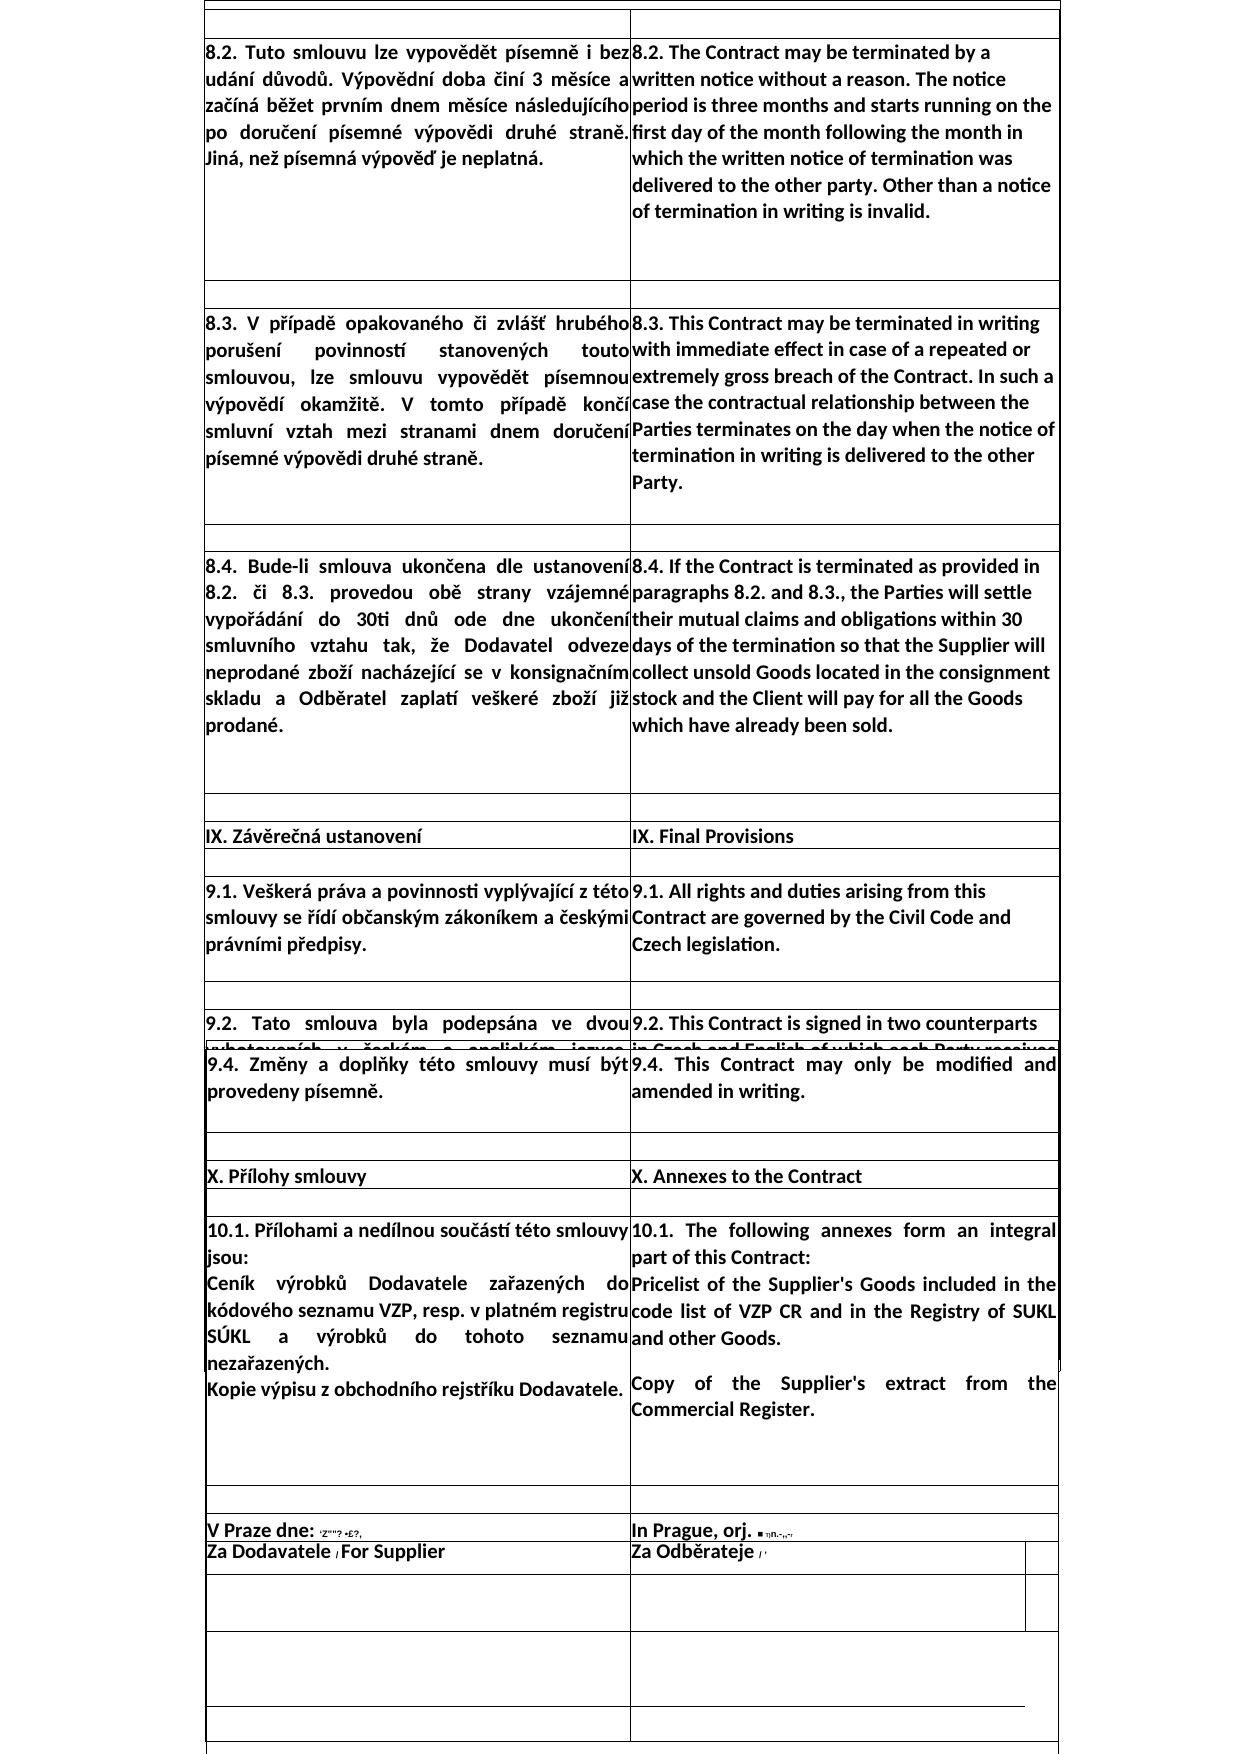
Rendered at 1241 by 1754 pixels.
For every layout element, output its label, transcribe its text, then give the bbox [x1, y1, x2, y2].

table_cell 9.1. Veškerá práva a povinnosti vyplývající z této smlouvy se řídí občanským zákoníkem a českými právními předpisy. [205, 877, 630, 981]
table_cell 8.2. The Contract may be terminated by a written notice without a reason. The notice period is three months and starts running on the first day of the month following the month in which the written notice of termination was delivered to the other party. Other than a notice of termination in writing is invalid. [631, 39, 1059, 280]
table_cell In Prague, orj. ■ T)n.-,,-r [631, 1514, 1025, 1541]
table_cell [631, 1707, 1025, 1741]
table_cell 9.1. All rights and duties arising from this Contract are governed by the Civil Code and Czech legislation. [631, 877, 1059, 981]
table_cell 8.4. If the Contract is terminated as provided in paragraphs 8.2. and 8.3., the Parties will settle their mutual claims and obligations within 30 days of the termination so that the Supplier will collect unsold Goods located in the consignment stock and the Client will pay for all the Goods which have already been sold. [631, 552, 1059, 793]
table_cell [207, 1486, 630, 1513]
table_header [205, 10, 630, 38]
table_cell [631, 794, 1059, 821]
table_cell [631, 849, 1059, 876]
table_cell [631, 1133, 1058, 1159]
table_header 9.4. Změny a doplňky této smlouvy musí být provedeny písemně. [207, 1050, 630, 1132]
table_cell [205, 982, 630, 1009]
table_cell [631, 1189, 1058, 1216]
table_cell [205, 281, 630, 308]
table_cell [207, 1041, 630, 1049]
table_cell 8.4. Bude-li smlouva ukončena dle ustanovení 8.2. či 8.3. provedou obě strany vzájemné vypořádání do 30ti dnů ode dne ukončení smluvního vztahu tak, že Dodavatel odveze neprodané zboží nacházející se v konsignačním skladu a Odběratel zaplatí veškeré zboží již prodané. [205, 552, 630, 793]
table_cell [631, 525, 1059, 551]
table_cell IX. Závěrečná ustanovení [205, 822, 630, 848]
table_cell [631, 982, 1059, 1009]
table_cell [205, 794, 630, 821]
table_cell [1026, 1542, 1058, 1574]
table_cell 8.3. This Contract may be terminated in writing with immediate effect in case of a repeated or extremely gross breach of the Contract. In such a case the contractual relationship between the Parties terminates on the day when the notice of termination in writing is delivered to the other Party. [631, 309, 1059, 524]
table_cell IX. Final Provisions [631, 822, 1059, 848]
table_cell X. Annexes to the Contract [631, 1161, 1058, 1188]
table_cell [631, 1575, 1025, 1631]
table_cell 10.1. Přílohami a nedílnou součástí této smlouvy jsou: Ceník výrobků Dodavatele zařazených do kódového seznamu VZP, resp. v platném registru SÚKL a výrobků do tohoto seznamu nezařazených. Kopie výpisu z obchodního rejstříku Dodavatele. [207, 1217, 630, 1485]
table_header [631, 10, 1059, 38]
table_cell 8.2. Tuto smlouvu lze vypovědět písemně i bez udání důvodů. Výpovědní doba činí 3 měsíce a začíná běžet prvním dnem měsíce následujícího po doručení písemné výpovědi druhé straně. Jiná, než písemná výpověď je neplatná. [205, 39, 630, 280]
table_cell [207, 1189, 630, 1216]
table_cell [207, 1133, 630, 1159]
table_cell Za Odběrateje / ’ [631, 1542, 1025, 1574]
table_cell [631, 281, 1059, 308]
table_cell Za Dodavatele / For Supplier [207, 1542, 630, 1574]
table_cell V Praze dne: ‘Z''"? •£?, [207, 1514, 630, 1541]
table_cell 9.2. This Contract is signed in two counterparts in Czech and English of which each Party receives one. In case of discrepancies between the language versions the Czech version prevails. [631, 1010, 1059, 1040]
table_cell [1026, 1575, 1058, 1631]
table_cell [207, 1707, 630, 1741]
table_cell [205, 525, 630, 551]
table_cell 10.1. The following annexes form an integral part of this Contract: Pricelist of the Supplier's Goods included in the code list of VZP CR and in the Registry of SUKL and other Goods. Copy of the Supplier's extract from the Commercial Register. [631, 1217, 1058, 1485]
table_cell X. Přílohy smlouvy [207, 1161, 630, 1188]
table_cell [207, 1632, 630, 1706]
table_cell [1025, 1514, 1058, 1541]
table_cell [207, 1575, 630, 1631]
table_cell [631, 1632, 1025, 1706]
table_cell [631, 1486, 1058, 1513]
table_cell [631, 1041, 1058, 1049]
table_cell 8.3. V případě opakovaného či zvlášť hrubého porušení povinností stanovených touto smlouvou, lze smlouvu vypovědět písemnou výpovědí okamžitě. V tomto případě končí smluvní vztah mezi stranami dnem doručení písemné výpovědi druhé straně. [205, 309, 630, 524]
table_header 9.4. This Contract may only be modified and amended in writing. [631, 1050, 1058, 1132]
table_cell [205, 849, 630, 876]
table_cell [1025, 1632, 1058, 1741]
